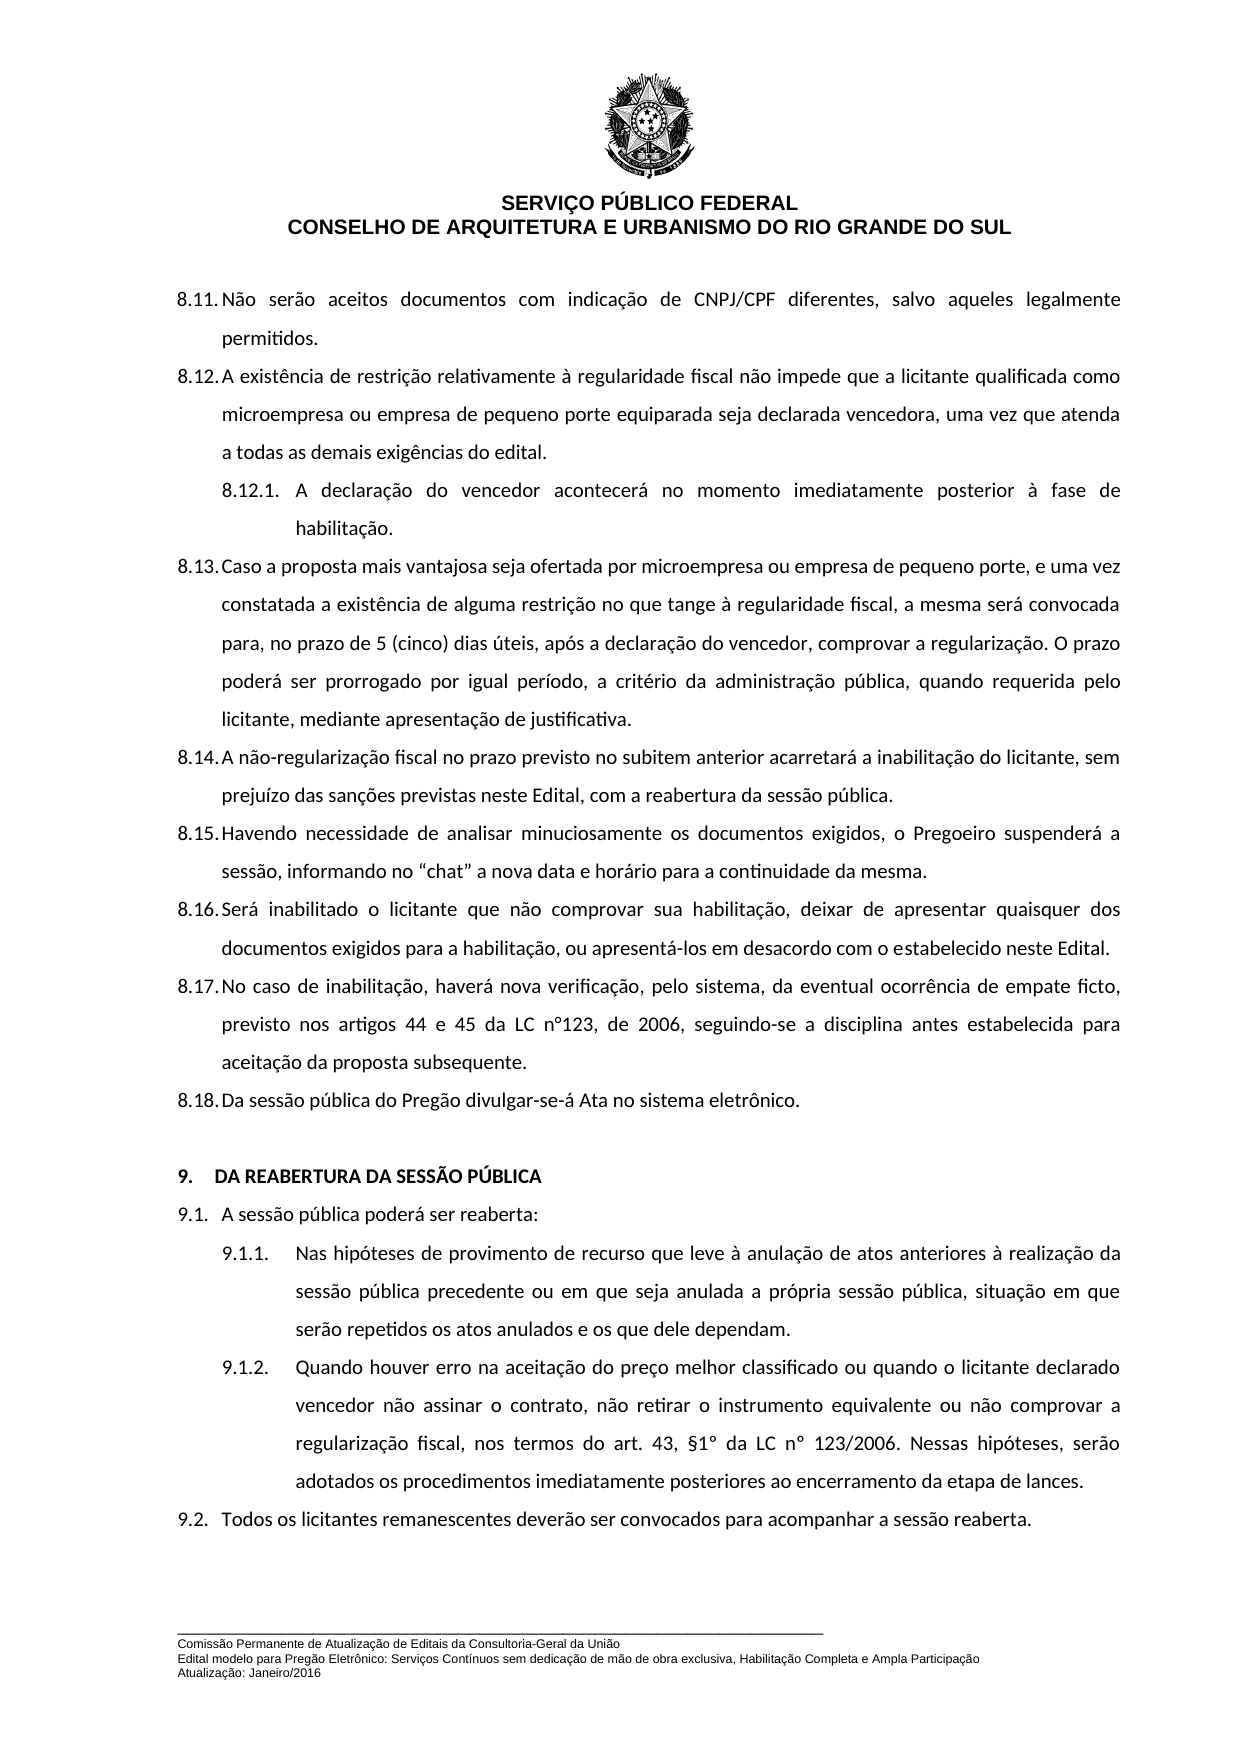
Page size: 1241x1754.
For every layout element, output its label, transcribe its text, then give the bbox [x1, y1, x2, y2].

text DA REABERTURA DA SESSÃO PÚBLICA [177, 1163, 1122, 1189]
list Não serão aceitos documentos com indicação de CNPJ/CPF diferentes, salvo aqueles legalmente permitidos. [177, 287, 1122, 350]
list Havendo necessidade de analisar minuciosamente os documentos exigidos, o Pregoeiro suspenderá a sessão, informando no “chat” a nova data e horário para a continuidade da mesma. [177, 820, 1122, 884]
picture [604, 73, 695, 179]
list A não-regularização fiscal no prazo previsto no subitem anterior acarretará a inabilitação do licitante, sem prejuízo das sanções previstas neste Edital, com a reabertura da sessão pública. [177, 744, 1122, 808]
list Nas hipóteses de provimento de recurso que leve à anulação de atos anteriores à realização da sessão pública precedente ou em que seja anulada a própria sessão pública, situação em que serão repetidos os atos anulados e os que dele dependam. [222, 1240, 1122, 1341]
list Será inabilitado o licitante que não comprovar sua habilitação, deixar de apresentar quaisquer dos documentos exigidos para a habilitação, ou apresentá-los em desacordo com o estabelecido neste Edital. [177, 897, 1122, 960]
list Da sessão pública do Pregão divulgar-se-á Ata no sistema eletrônico. [177, 1087, 1122, 1113]
list Quando houver erro na aceitação do preço melhor classificado ou quando o licitante declarado vencedor não assinar o contrato, não retirar o instrumento equivalente ou não comprovar a regularização fiscal, nos termos do art. 43, §1º da LC nº 123/2006. Nessas hipóteses, serão adotados os procedimentos imediatamente posteriores ao encerramento da etapa de lances. [222, 1354, 1122, 1494]
list No caso de inabilitação, haverá nova verificação, pelo sistema, da eventual ocorrência de empate ficto, previsto nos artigos 44 e 45 da LC n°123, de 2006, seguindo-se a disciplina antes estabelecida para aceitação da proposta subsequente. [177, 973, 1122, 1074]
list Caso a proposta mais vantajosa seja ofertada por microempresa ou empresa de pequeno porte, e uma vez constatada a existência de alguma restrição no que tange à regularidade fiscal, a mesma será convocada para, no prazo de 5 (cinco) dias úteis, após a declaração do vencedor, comprovar a regularização. O prazo poderá ser prorrogado por igual período, a critério da administração pública, quando requerida pelo licitante, mediante apresentação de justificativa. [177, 553, 1122, 731]
list Todos os licitantes remanescentes deverão ser convocados para acompanhar a sessão reaberta. [177, 1507, 1122, 1532]
list A declaração do vencedor acontecerá no momento imediatamente posterior à fase de habilitação. [222, 477, 1122, 541]
list A existência de restrição relativamente à regularidade fiscal não impede que a licitante qualificada como microempresa ou empresa de pequeno porte equiparada seja declarada vencedora, uma vez que atenda a todas as demais exigências do edital. [177, 363, 1122, 464]
list A sessão pública poderá ser reaberta: [177, 1202, 1122, 1227]
